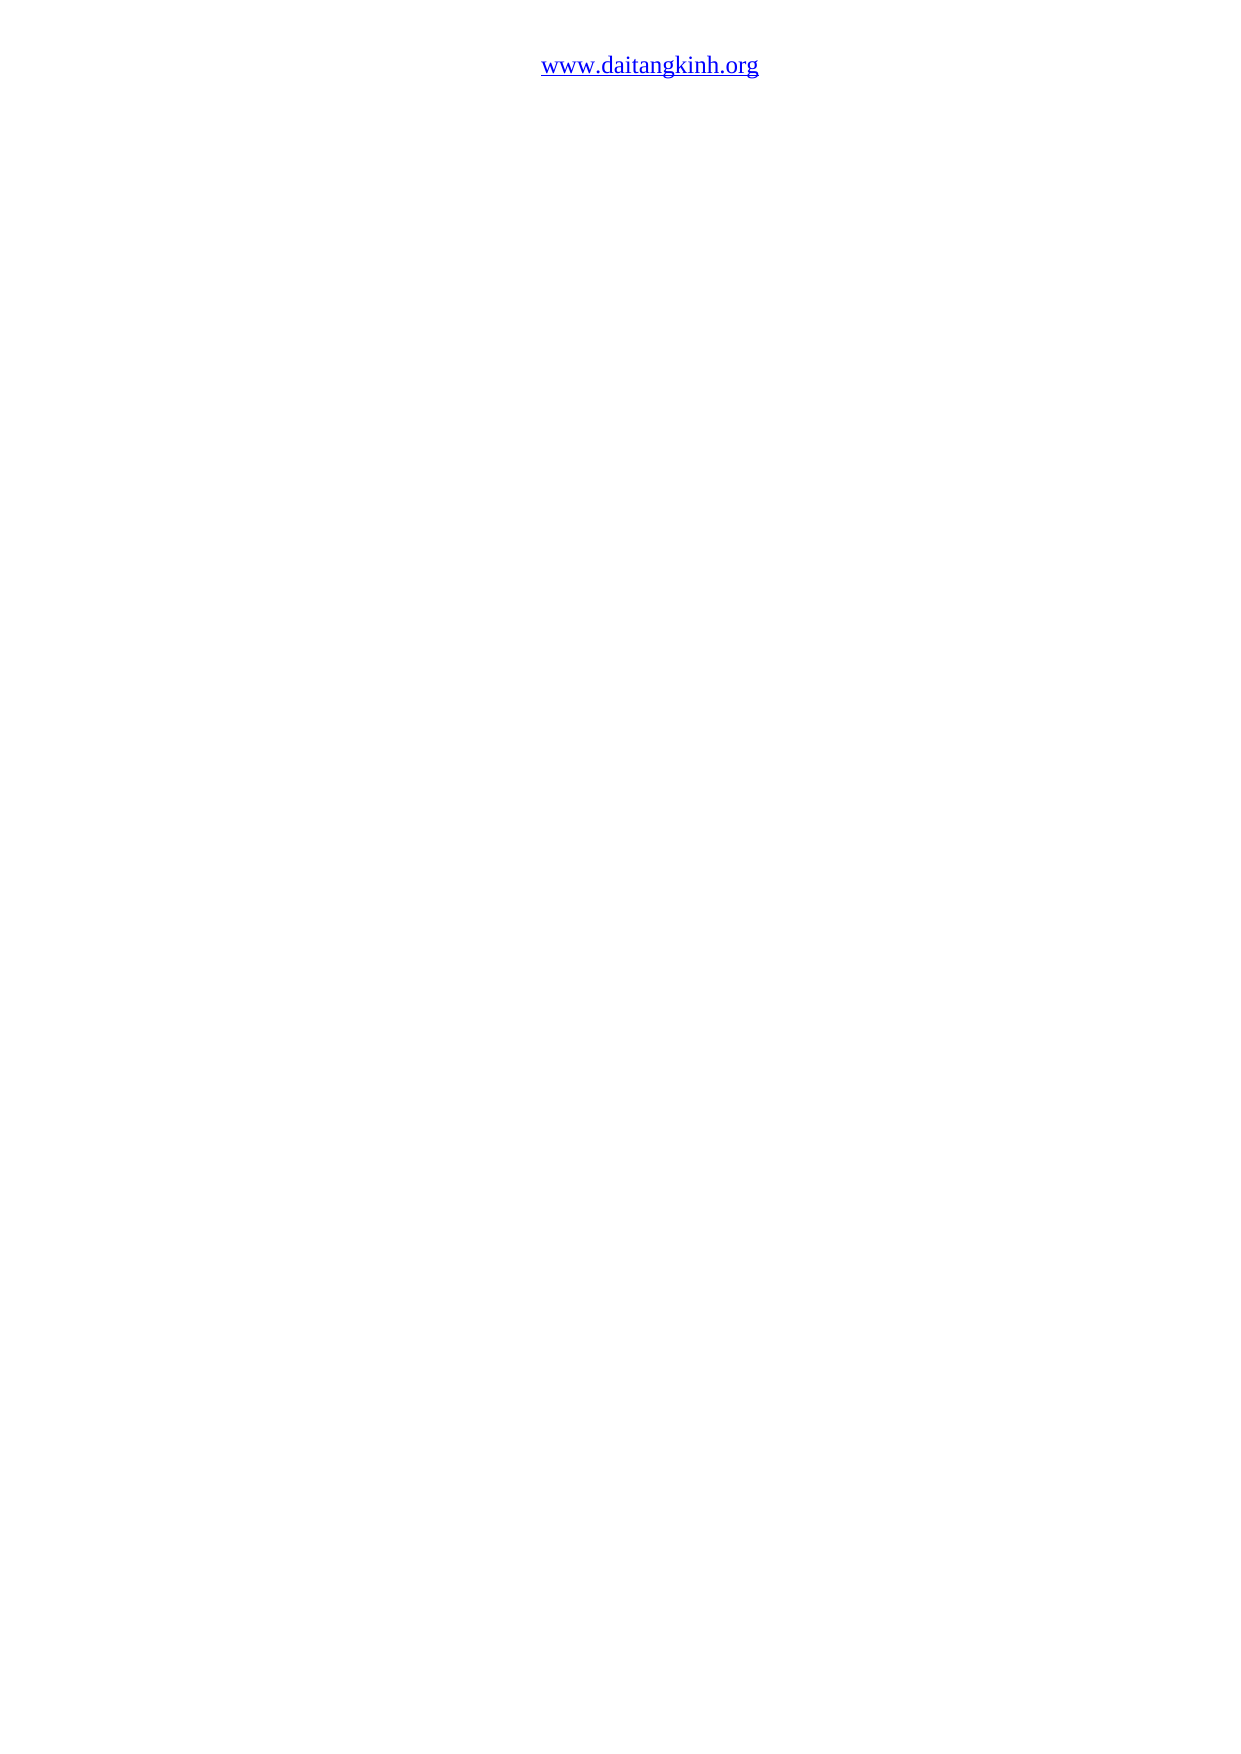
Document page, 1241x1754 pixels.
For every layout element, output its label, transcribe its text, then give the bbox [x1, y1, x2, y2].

text www.daitangkinh.org [224, 50, 1075, 79]
